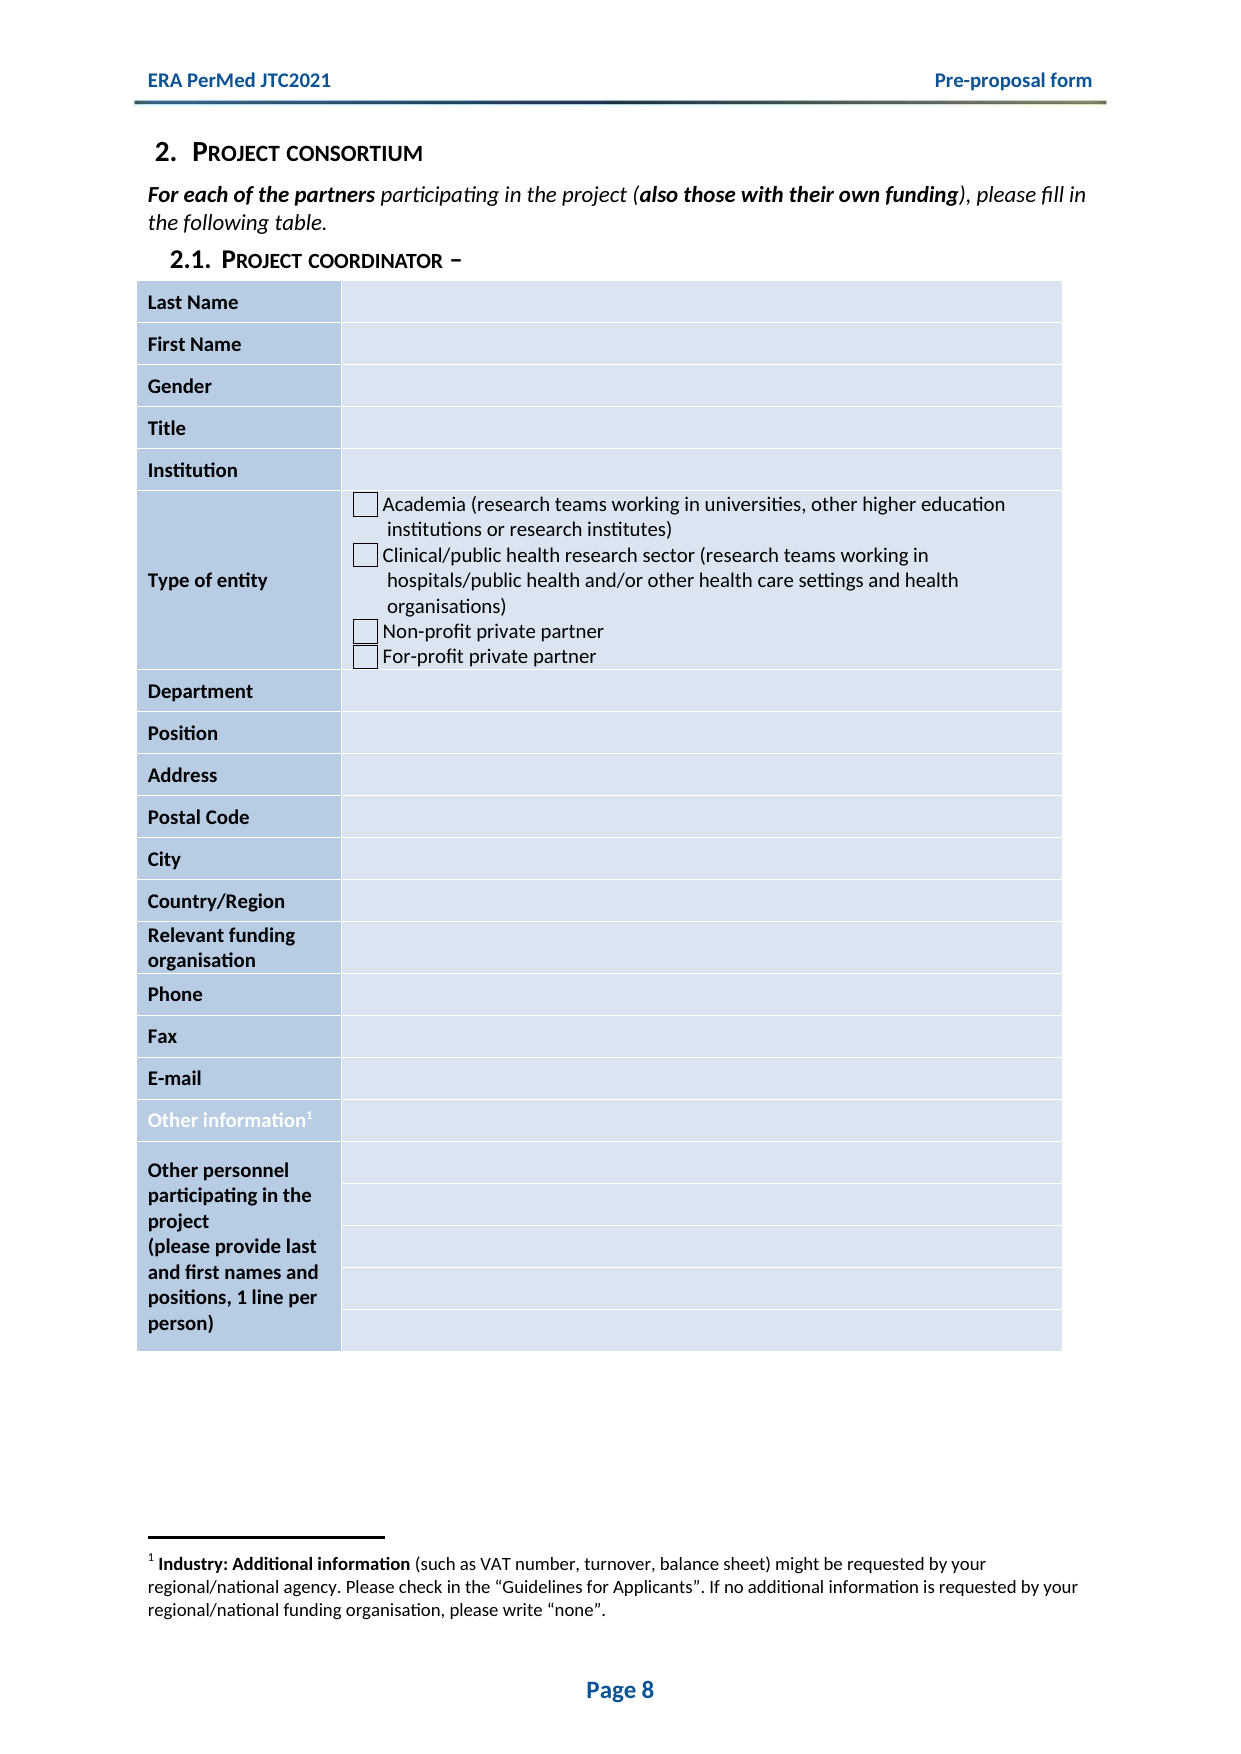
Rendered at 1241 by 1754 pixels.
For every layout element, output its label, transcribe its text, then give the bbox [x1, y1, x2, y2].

table_cell City [137, 838, 341, 879]
table_cell [342, 365, 1062, 406]
table_cell [342, 838, 1062, 879]
table_cell Institution [137, 449, 341, 490]
table_cell Other personnel participating in the project (please provide last and first names and positions, 1 line per person) [137, 1142, 341, 1351]
table_cell Postal Code [137, 796, 341, 837]
table_cell [342, 1016, 1062, 1057]
list Project coordinator – [169, 242, 1092, 275]
table_cell Other information [137, 1100, 341, 1141]
text For each of the partners participating in the project (also those with their own funding), please fill in the following table. [148, 180, 1092, 236]
table_cell Relevant funding organisation [137, 922, 341, 973]
table_cell Position [137, 712, 341, 753]
list Project consortium [154, 133, 1092, 168]
table_cell [342, 1142, 1062, 1183]
table_cell [342, 796, 1062, 837]
table_cell Title [137, 407, 341, 448]
table_cell [342, 1100, 1062, 1141]
table_cell [342, 407, 1062, 448]
table_cell [342, 974, 1062, 1015]
table_cell Gender [137, 365, 341, 406]
picture [133, 99, 1108, 107]
table_cell [342, 880, 1062, 921]
table_cell [342, 670, 1062, 711]
table_cell [342, 1184, 1062, 1225]
table_cell [342, 449, 1062, 490]
table_cell [342, 1058, 1062, 1099]
table_cell Phone [137, 974, 341, 1015]
table_cell [342, 754, 1062, 795]
table_cell Type of entity [137, 491, 341, 669]
table_cell [342, 1268, 1062, 1309]
table_cell Academia (research teams working in universities, other higher education institutions or research institutes) Clinical/public health research sector (research teams working in hospitals/public health and/or other health care settings and health organisations) Non-profit private partner For-profit private partner [342, 491, 1062, 669]
table_cell Department [137, 670, 341, 711]
table_cell [342, 323, 1062, 364]
table_cell Country/Region [137, 880, 341, 921]
table_cell [342, 712, 1062, 753]
table_cell First Name [137, 323, 341, 364]
table_header [342, 281, 1062, 322]
table_header Last Name [137, 281, 341, 322]
table_cell E-mail [137, 1058, 341, 1099]
table_cell [342, 922, 1062, 973]
table_cell [342, 1226, 1062, 1267]
table_cell [342, 1310, 1062, 1351]
table_cell Fax [137, 1016, 341, 1057]
table_cell Address [137, 754, 341, 795]
